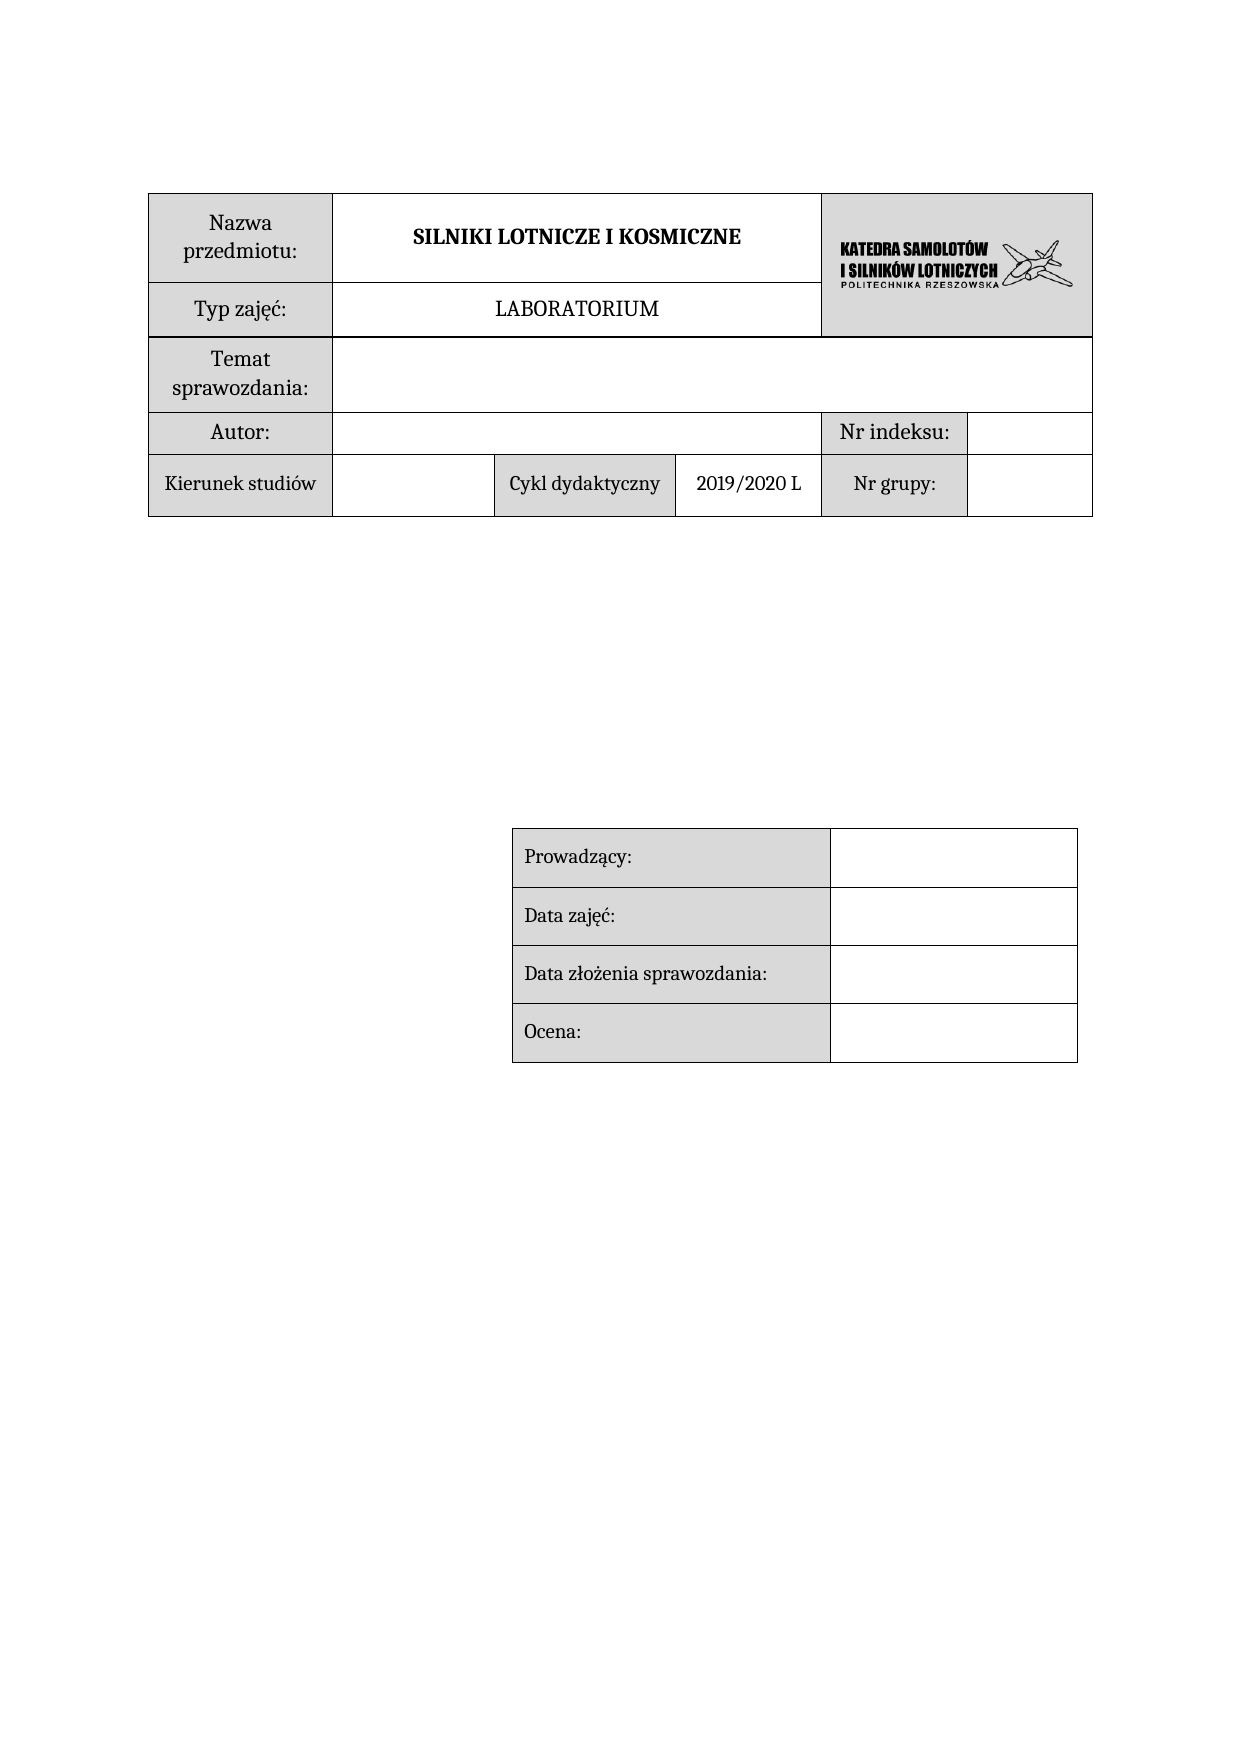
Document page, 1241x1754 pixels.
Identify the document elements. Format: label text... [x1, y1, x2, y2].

table_cell Data złożenia sprawozdania: [513, 946, 830, 1003]
table_cell [831, 946, 1077, 1003]
table_cell Autor: [149, 413, 332, 454]
table_cell Nr indeksu: [822, 413, 967, 454]
table_cell Data zajęć: [513, 888, 830, 945]
table_cell 2019/2020 L [676, 455, 821, 516]
table_cell [333, 455, 494, 516]
table_cell [968, 413, 1092, 454]
table_cell Cykl dydaktyczny [495, 455, 675, 516]
table_cell [968, 455, 1092, 516]
table_cell LABORATORIUM [333, 283, 821, 336]
table_cell Ocena: [513, 1004, 830, 1062]
table_cell [831, 1004, 1077, 1062]
table_cell Typ zajęć: [149, 283, 332, 336]
table_header [822, 194, 1092, 336]
picture [841, 240, 1073, 288]
table_header [831, 829, 1077, 887]
table_cell Temat sprawozdania: [149, 338, 332, 412]
table_header SILNIKI LOTNICZE I KOSMICZNE [333, 194, 821, 282]
table_cell [333, 338, 1092, 412]
table_cell Kierunek studiów [149, 455, 332, 516]
table_header Prowadzący: [513, 829, 830, 887]
table_cell [333, 413, 821, 454]
table_cell [831, 888, 1077, 945]
table_cell Nr grupy: [822, 455, 967, 516]
table_header Nazwa przedmiotu: [149, 194, 332, 282]
